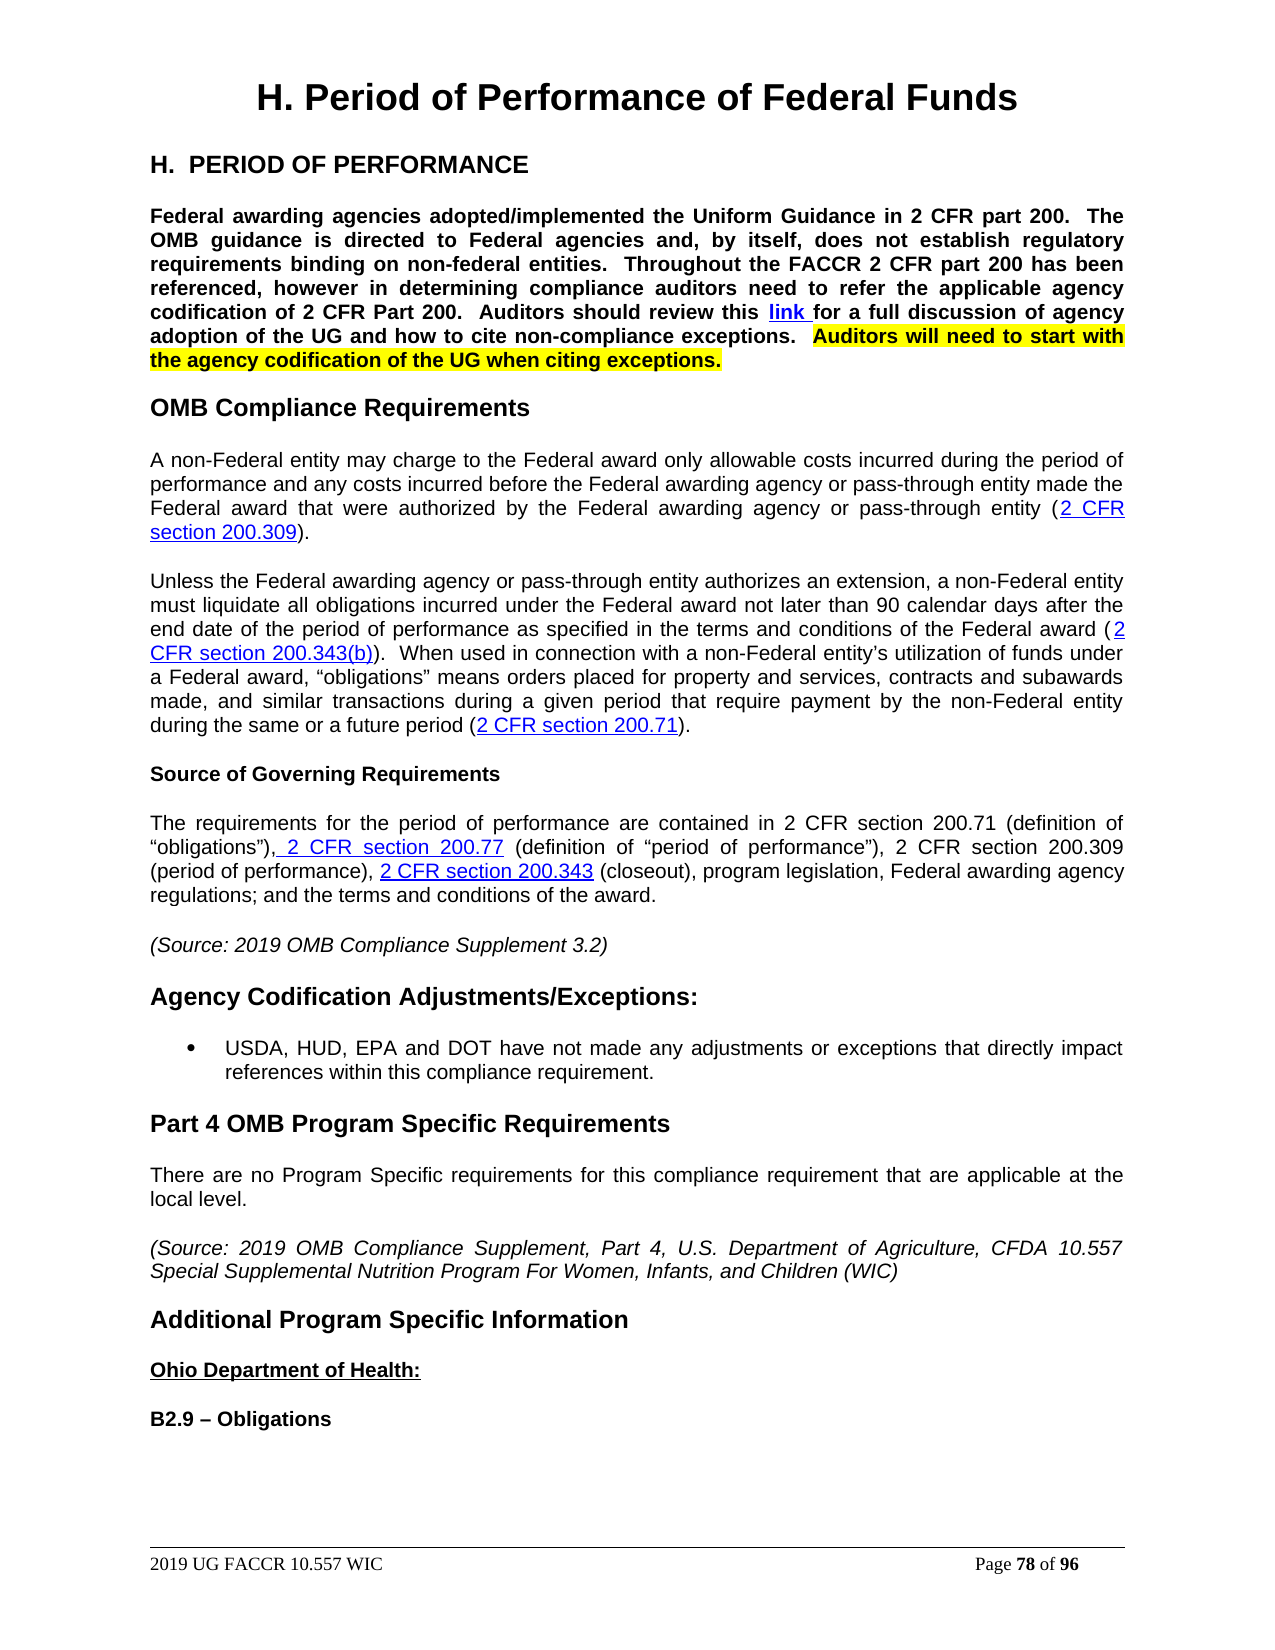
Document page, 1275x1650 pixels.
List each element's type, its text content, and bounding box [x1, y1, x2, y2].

text A non-Federal entity may charge to the Federal award only allowable costs incurred during the period of performance and any costs incurred before the Federal awarding agency or pass-through entity made the Federal award that were authorized by the Federal awarding agency or pass-through entity (2 CFR section 200.309). [150, 448, 1125, 544]
text Source of Governing Requirements [150, 760, 1125, 786]
subtitle OMB Compliance Requirements [150, 396, 1125, 421]
text Part 4 OMB Program Specific Requirements [150, 1109, 1125, 1137]
text The requirements for the period of performance are contained in 2 CFR section 200.71 (definition of “obligations”), 2 CFR section 200.77 (definition of “period of performance”), 2 CFR section 200.309 (period of performance), 2 CFR section 200.343 (closeout), program legislation, Federal awarding agency regulations; and the terms and conditions of the award. [150, 809, 1125, 906]
text B2.9 – Obligations [150, 1407, 1125, 1431]
text Agency Codification Adjustments/Exceptions: [150, 982, 1125, 1011]
subtitle H. PERIOD OF PERFORMANCE [150, 150, 1125, 179]
list USDA, HUD, EPA and DOT have not made any adjustments or exceptions that directly impact references within this compliance requirement. [187, 1036, 1125, 1084]
text There are no Program Specific requirements for this compliance requirement that are applicable at the local level. [150, 1162, 1125, 1210]
text (Source: 2019 OMB Compliance Supplement, Part 4, U.S. Department of Agriculture, CFDA 10.557 Special Supplemental Nutrition Program For Women, Infants, and Children (WIC) [150, 1235, 1125, 1283]
text Ohio Department of Health: [150, 1358, 1125, 1382]
subtitle Additional Program Specific Information [150, 1308, 1125, 1333]
text (Source: 2019 OMB Compliance Supplement 3.2) [150, 933, 1125, 957]
text Unless the Federal awarding agency or pass-through entity authorizes an extension, a non-Federal entity must liquidate all obligations incurred under the Federal award not later than 90 calendar days after the end date of the period of performance as specified in the terms and conditions of the Federal award (2 CFR section 200.343(b)). When used in connection with a non-Federal entity’s utilization of funds under a Federal award, “obligations” means orders placed for property and services, contracts and subawards made, and similar transactions during a given period that require payment by the non-Federal entity during the same or a future period (2 CFR section 200.71). [150, 567, 1125, 737]
text Federal awarding agencies adopted/implemented the Uniform Guidance in 2 CFR part 200. The OMB guidance is directed to Federal agencies and, by itself, does not establish regulatory requirements binding on non-federal entities. Throughout the FACCR 2 CFR part 200 has been referenced, however in determining compliance auditors need to refer the applicable agency codification of 2 CFR Part 200. Auditors should review this link for a full discussion of agency adoption of the UG and how to cite non-compliance exceptions. Auditors will need to start with the agency codification of the UG when citing exceptions. [150, 204, 1125, 371]
